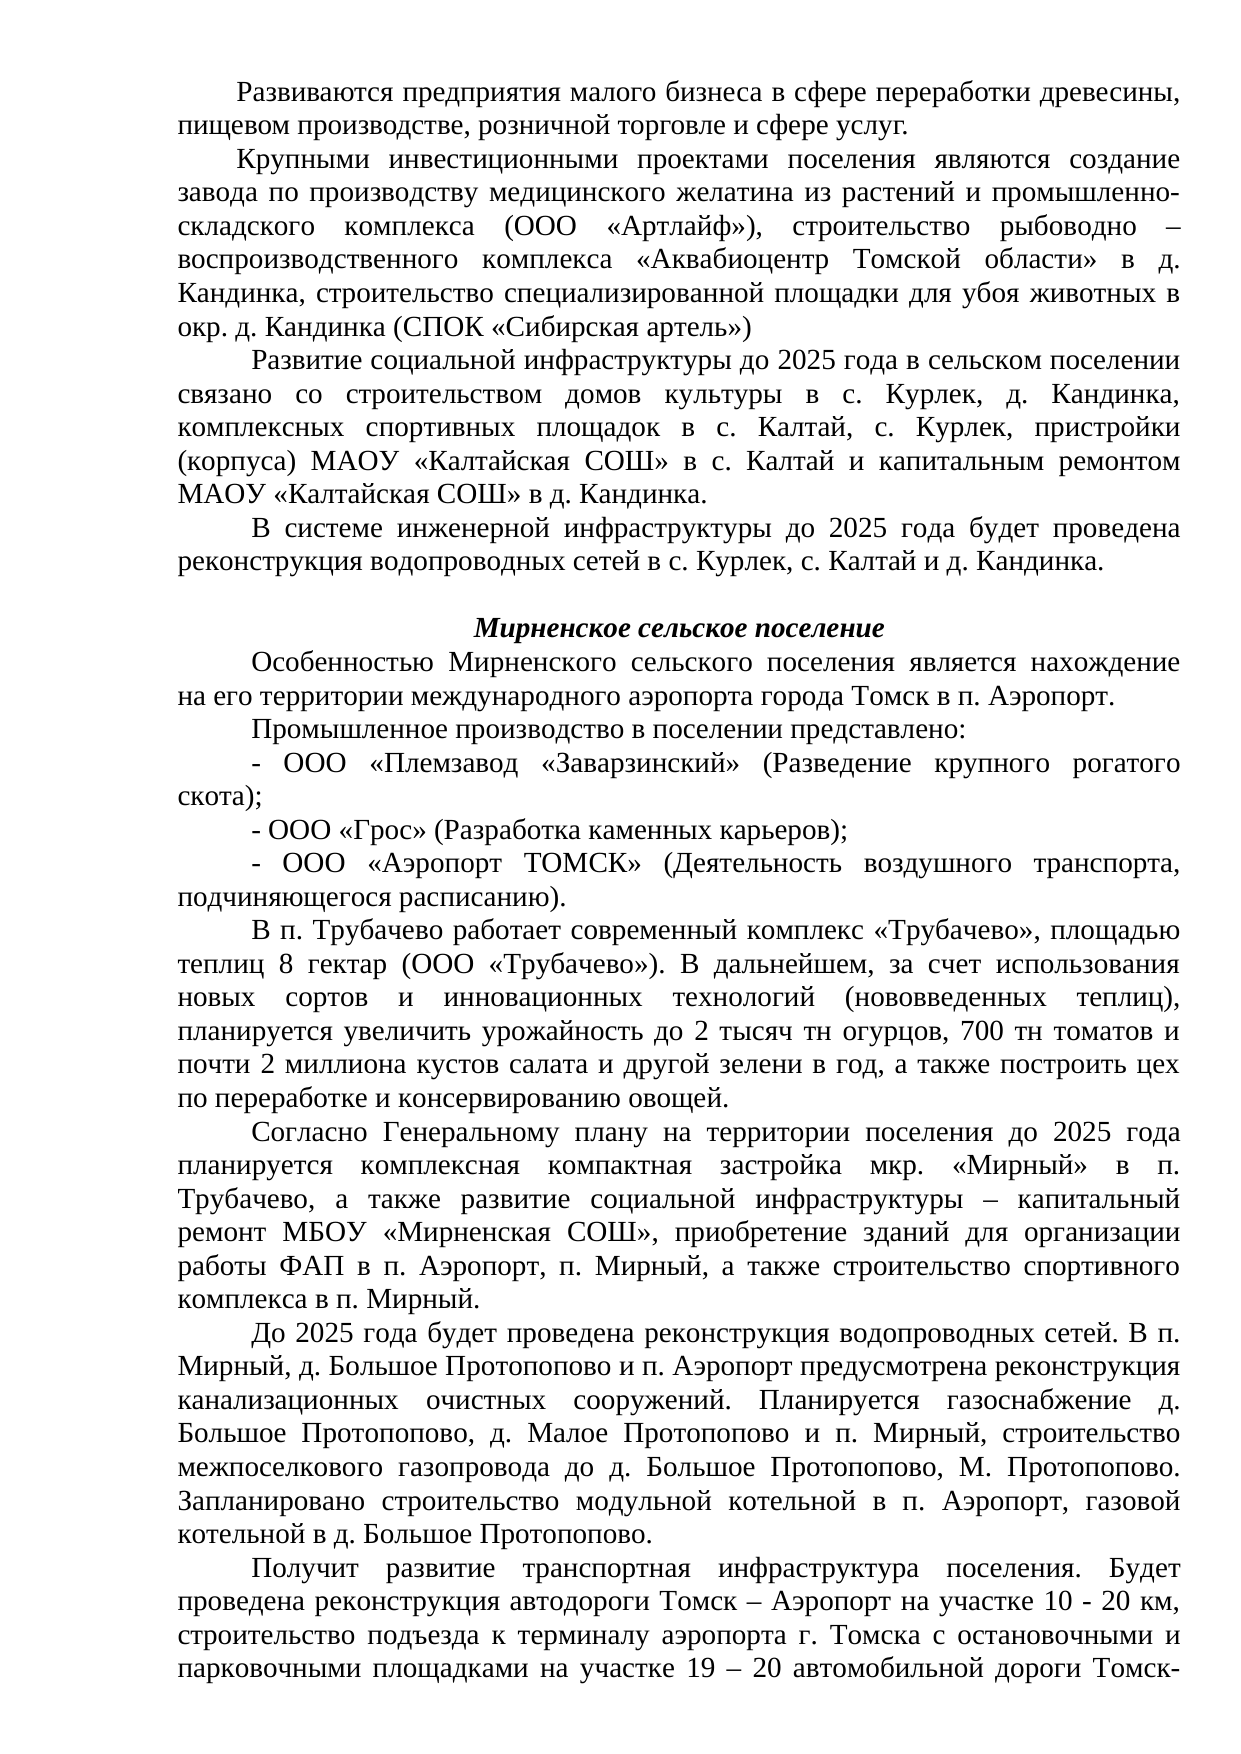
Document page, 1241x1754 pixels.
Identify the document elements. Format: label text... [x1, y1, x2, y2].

text Промышленное производство в поселении представлено: [177, 711, 1181, 745]
text Развитие социальной инфраструктуры до 2025 года в сельском поселении связано со строительством домов культуры в с. Курлек, д. Кандинка, комплексных спортивных площадок в с. Калтай, с. Курлек, пристройки (корпуса) МАОУ «Калтайская СОШ» в с. Калтай и капитальным ремонтом МАОУ «Калтайская СОШ» в д. Кандинка. [177, 342, 1181, 510]
text Согласно Генеральному плану на территории поселения до 2025 года планируется комплексная компактная застройка мкр. «Мирный» в п. Трубачево, а также развитие социальной инфраструктуры – капитальный ремонт МБОУ «Мирненская СОШ», приобретение зданий для организации работы ФАП в п. Аэропорт, п. Мирный, а также строительство спортивного комплекса в п. Мирный. [177, 1114, 1181, 1315]
text В п. Трубачево работает современный комплекс «Трубачево», площадью теплиц 8 гектар (ООО «Трубачево»). В дальнейшем, за счет использования новых сортов и инновационных технологий (нововведенных теплиц), планируется увеличить урожайность до 2 тысяч тн огурцов, 700 тн томатов и почти 2 миллиона кустов салата и другой зелени в год, а также построить цех по переработке и консервированию овощей. [177, 912, 1181, 1114]
text Развиваются предприятия малого бизнеса в сфере переработки древесины, пищевом производстве, розничной торговле и сфере услуг. [177, 74, 1181, 141]
text Особенностью Мирненского сельского поселения является нахождение на его территории международного аэропорта города Томск в п. Аэропорт. [177, 644, 1181, 711]
text До 2025 года будет проведена реконструкция водопроводных сетей. В п. Мирный, д. Большое Протопопово и п. Аэропорт предусмотрена реконструкция канализационных очистных сооружений. Планируется газоснабжение д. Большое Протопопово, д. Малое Протопопово и п. Мирный, строительство межпоселкового газопровода до д. Большое Протопопово, М. Протопопово. Запланировано строительство модульной котельной в п. Аэропорт, газовой котельной в д. Большое Протопопово. [177, 1315, 1181, 1550]
text В системе инженерной инфраструктуры до 2025 года будет проведена реконструкция водопроводных сетей в с. Курлек, с. Калтай и д. Кандинка. [177, 510, 1181, 577]
text - ООО «Племзавод «Заварзинский» (Разведение крупного рогатого скота); [177, 745, 1181, 812]
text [177, 1550, 1181, 1684]
text - ООО «Грос» (Разработка каменных карьеров); [177, 812, 1181, 845]
text Крупными инвестиционными проектами поселения являются создание завода по производству медицинского желатина из растений и промышленно-складского комплекса (ООО «Артлайф»), строительство рыбоводно – воспроизводственного комплекса «Аквабиоцентр Томской области» в д. Кандинка, строительство специализированной площадки для убоя животных в окр. д. Кандинка (СПОК «Сибирская артель») [177, 141, 1181, 342]
text Мирненское сельское поселение [177, 611, 1181, 644]
text - ООО «Аэропорт ТОМСК» (Деятельность воздушного транспорта, подчиняющегося расписанию). [177, 845, 1181, 912]
